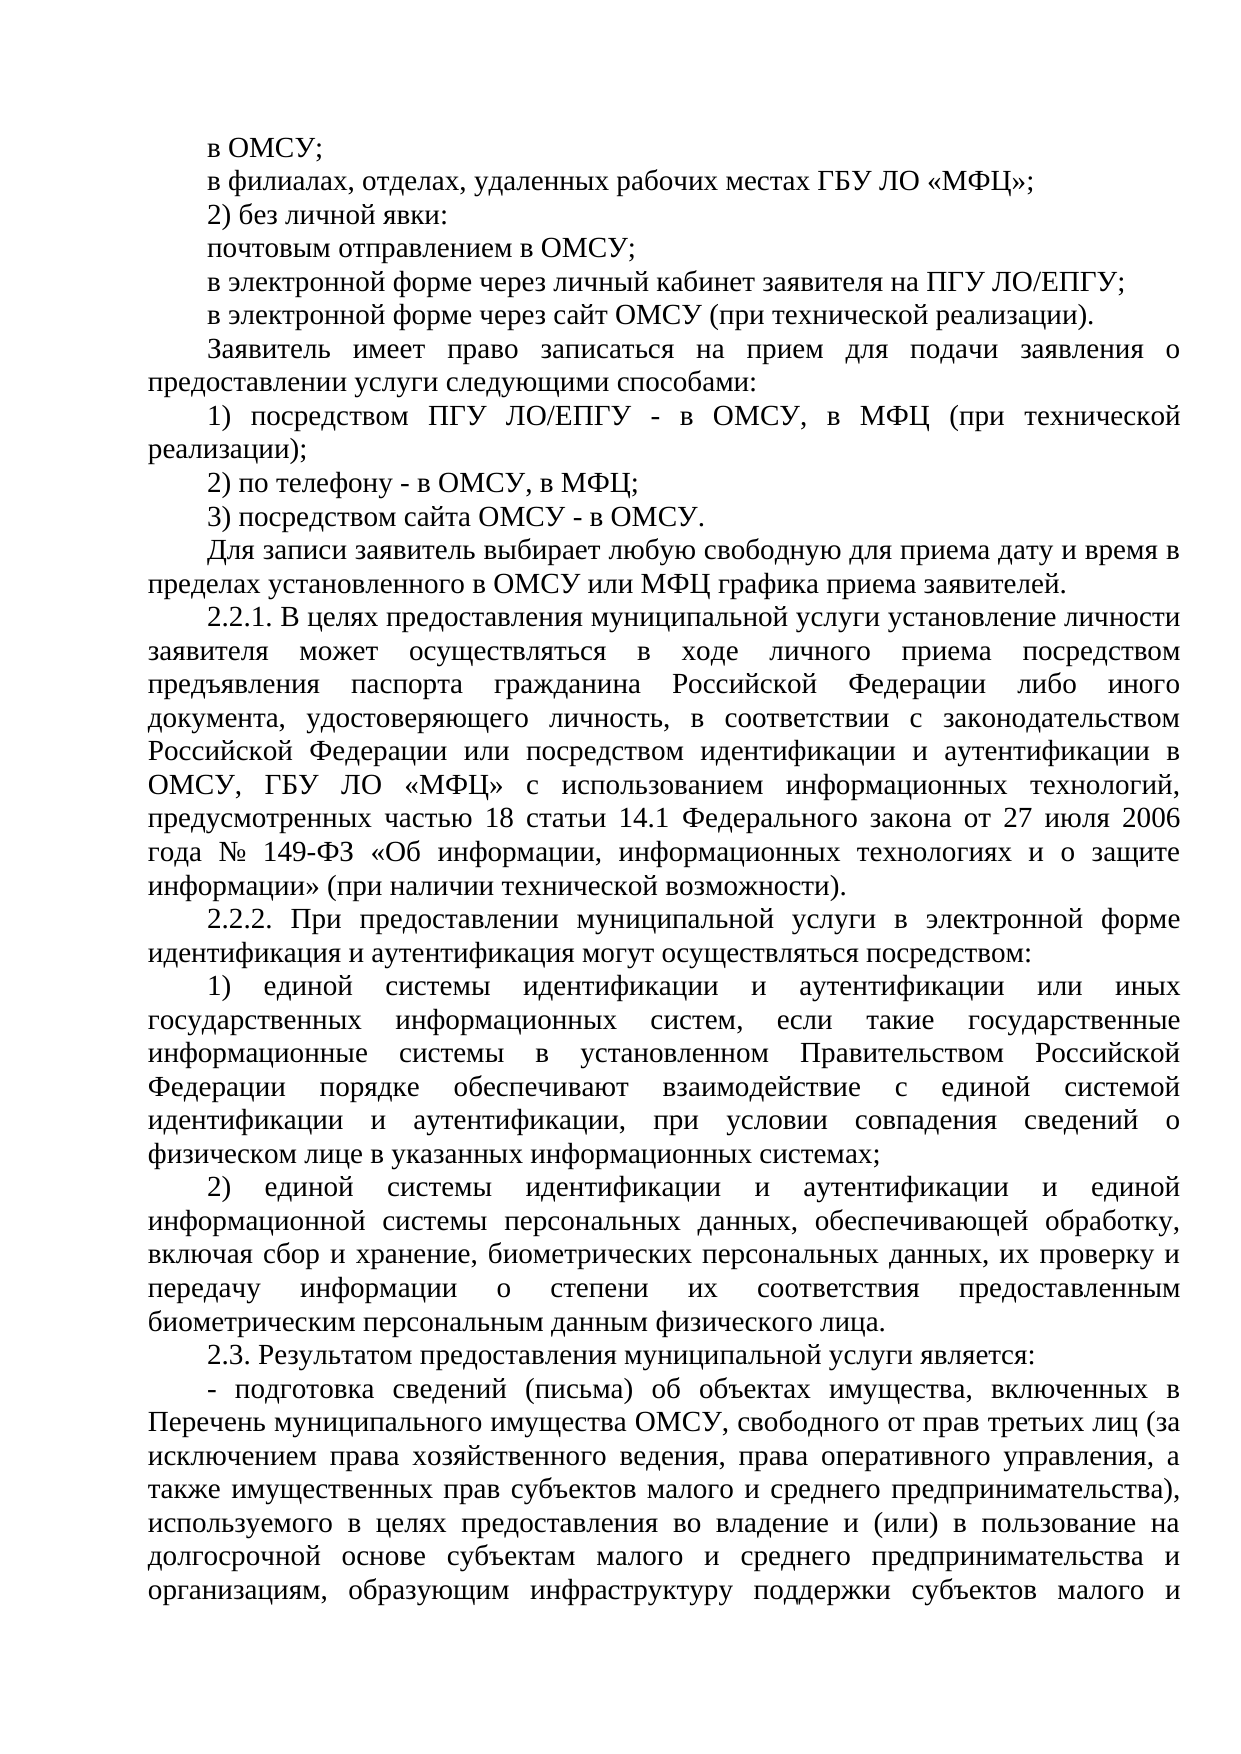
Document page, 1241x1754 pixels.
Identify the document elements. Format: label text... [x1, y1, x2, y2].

text 2) по телефону - в ОМСУ, в МФЦ; [148, 465, 1181, 499]
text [148, 1371, 1181, 1606]
text в ОМСУ; [148, 130, 1181, 163]
text почтовым отправлением в ОМСУ; [148, 230, 1181, 264]
text 2.2.2. При предоставлении муниципальной услуги в электронной форме идентификация и аутентификация могут осуществляться посредством: [148, 901, 1181, 968]
text в филиалах, отделах, удаленных рабочих местах ГБУ ЛО «МФЦ»; [148, 163, 1181, 197]
text 2) единой системы идентификации и аутентификации и единой информационной системы персональных данных, обеспечивающей обработку, включая сбор и хранение, биометрических персональных данных, их проверку и передачу информации о степени их соответствия предоставленным биометрическим персональным данным физического лица. [148, 1169, 1181, 1337]
text в электронной форме через сайт ОМСУ (при технической реализации). [148, 297, 1181, 331]
text 1) посредством ПГУ ЛО/ЕПГУ - в ОМСУ, в МФЦ (при технической реализации); [148, 398, 1181, 465]
text 3) посредством сайта ОМСУ - в ОМСУ. [148, 499, 1181, 532]
text 1) единой системы идентификации и аутентификации или иных государственных информационных систем, если такие государственные информационные системы в установленном Правительством Российской Федерации порядке обеспечивают взаимодействие с единой системой идентификации и аутентификации, при условии совпадения сведений о физическом лице в указанных информационных системах; [148, 968, 1181, 1169]
text 2.2.1. В целях предоставления муниципальной услуги установление личности заявителя может осуществляться в ходе личного приема посредством предъявления паспорта гражданина Российской Федерации либо иного документа, удостоверяющего личность, в соответствии с законодательством Российской Федерации или посредством идентификации и аутентификации в ОМСУ, ГБУ ЛО «МФЦ» с использованием информационных технологий, предусмотренных частью 18 статьи 14.1 Федерального закона от 27 июля 2006 года № 149-ФЗ «Об информации, информационных технологиях и о защите информации» (при наличии технической возможности). [148, 599, 1181, 901]
text Заявитель имеет право записаться на прием для подачи заявления о предоставлении услуги следующими способами: [148, 331, 1181, 398]
text в электронной форме через личный кабинет заявителя на ПГУ ЛО/ЕПГУ; [148, 264, 1181, 297]
text 2.3. Результатом предоставления муниципальной услуги является: [148, 1337, 1181, 1371]
text Для записи заявитель выбирает любую свободную для приема дату и время в пределах установленного в ОМСУ или МФЦ графика приема заявителей. [148, 532, 1181, 599]
text 2) без личной явки: [148, 197, 1181, 230]
